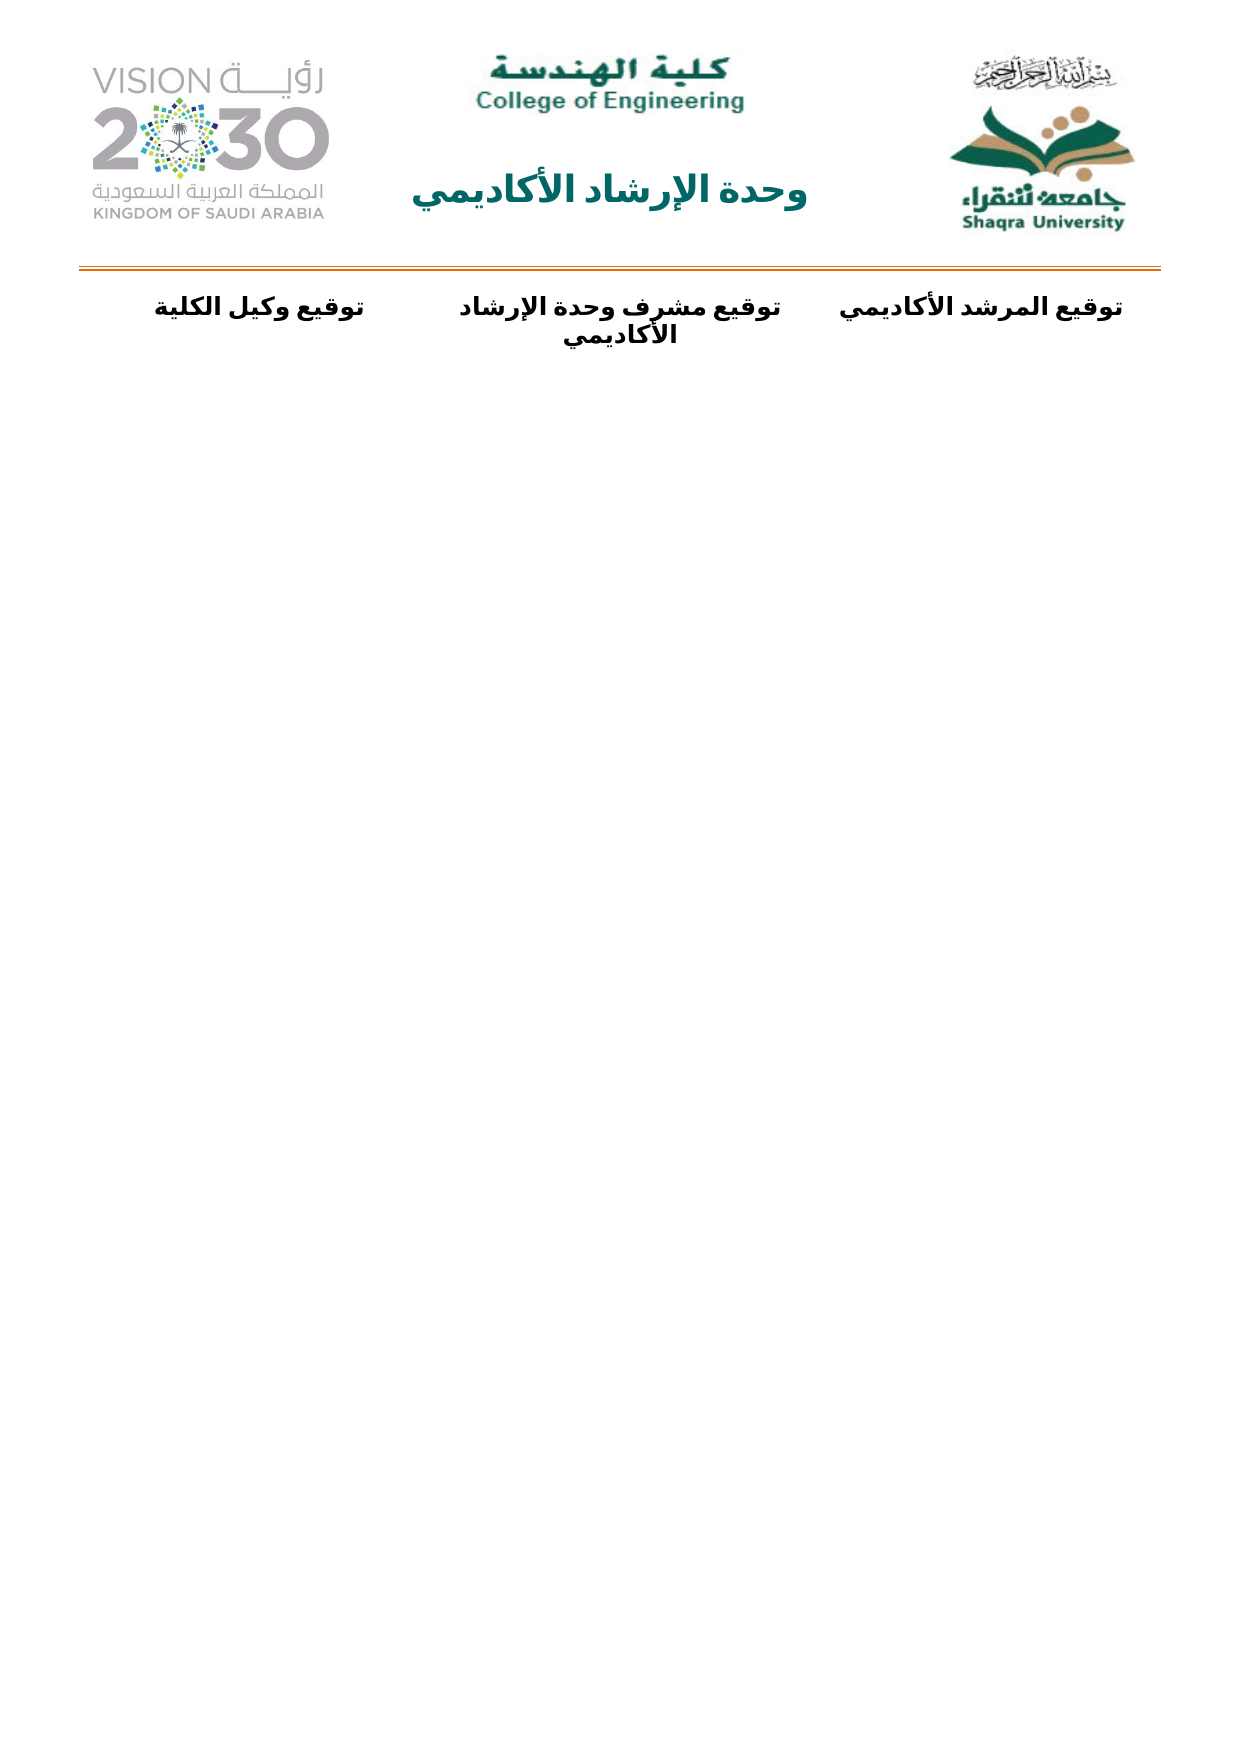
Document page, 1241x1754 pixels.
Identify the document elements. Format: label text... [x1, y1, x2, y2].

table_header توقيع المرشد الأكاديمي [801, 292, 1161, 349]
table_header توقيع وكيل الكلية [79, 292, 440, 349]
picture [466, 54, 752, 116]
table_header توقيع مشرف وحدة الإرشاد الأكاديمي [440, 292, 801, 349]
picture [940, 45, 1151, 234]
picture [90, 60, 331, 219]
